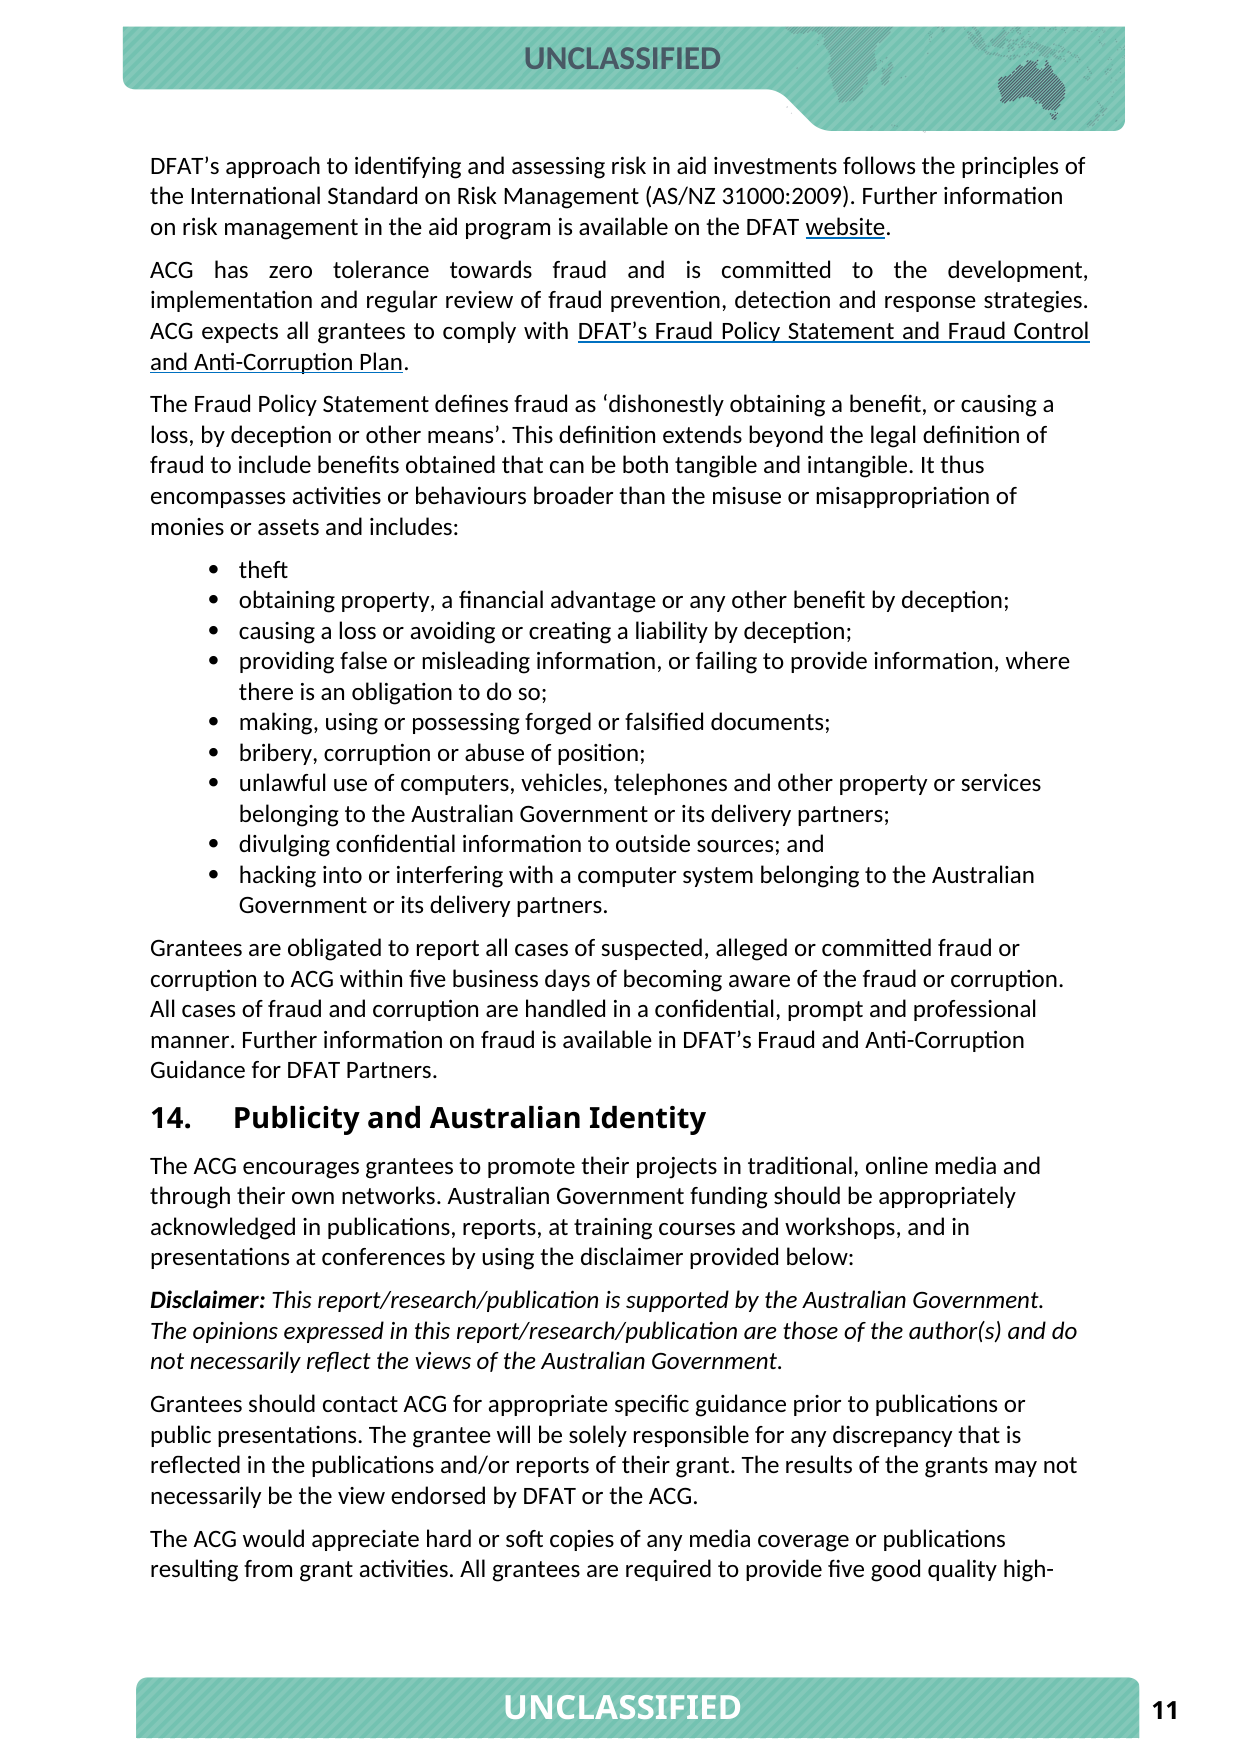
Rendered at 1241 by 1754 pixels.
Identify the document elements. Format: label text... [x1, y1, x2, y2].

list bribery, corruption or abuse of position; [209, 737, 1090, 767]
text ACG has zero tolerance towards fraud and is committed to the development, implementation and regular review of fraud prevention, detection and response strategies. ACG expects all grantees to comply with DFAT’s Fraud Policy Statement and Fraud Control and Anti-Corruption Plan. [150, 254, 1090, 376]
picture [135, 1676, 1140, 1741]
text The Fraud Policy Statement defines fraud as ‘dishonestly obtaining a benefit, or causing a loss, by deception or other means’. This definition extends beyond the legal definition of fraud to include benefits obtained that can be both tangible and intangible. It thus encompasses activities or behaviours broader than the misuse or misappropriation of monies or assets and includes: [150, 389, 1090, 541]
picture [121, 26, 1126, 133]
list divulging confidential information to outside sources; and [209, 828, 1090, 859]
text Grantees are obligated to report all cases of suspected, alleged or committed fraud or corruption to ACG within five business days of becoming aware of the fraud or corruption. All cases of fraud and corruption are handled in a confidential, prompt and professional manner. Further information on fraud is available in DFAT’s Fraud and Anti-Corruption Guidance for DFAT Partners. [150, 932, 1090, 1085]
list providing false or misleading information, or failing to provide information, where there is an obligation to do so; [209, 645, 1090, 706]
list obtaining property, a financial advantage or any other benefit by deception; [209, 584, 1090, 615]
text DFAT’s approach to identifying and assessing risk in aid investments follows the principles of the International Standard on Risk Management (AS/NZ 31000:2009). Further information on risk management in the aid program is available on the DFAT website. [150, 150, 1090, 242]
text Disclaimer: This report/research/publication is supported by the Australian Government. The opinions expressed in this report/research/publication are those of the author(s) and do not necessarily reflect the views of the Australian Government. [150, 1284, 1090, 1376]
list making, using or possessing forged or falsified documents; [209, 706, 1090, 737]
text The ACG encourages grantees to promote their projects in traditional, online media and through their own networks. Australian Government funding should be appropriately acknowledged in publications, reports, at training courses and workshops, and in presentations at conferences by using the disclaimer provided below: [150, 1150, 1090, 1272]
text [150, 1523, 1090, 1584]
list Publicity and Australian Identity [150, 1098, 1090, 1137]
text Grantees should contact ACG for appropriate specific guidance prior to publications or public presentations. The grantee will be solely responsible for any discrepancy that is reflected in the publications and/or reports of their grant. The results of the grants may not necessarily be the view endorsed by DFAT or the ACG. [150, 1388, 1090, 1511]
list theft [209, 554, 1090, 584]
list hacking into or interfering with a computer system belonging to the Australian Government or its delivery partners. [209, 859, 1090, 920]
list unlawful use of computers, vehicles, telephones and other property or services belonging to the Australian Government or its delivery partners; [209, 767, 1090, 828]
list causing a loss or avoiding or creating a liability by deception; [209, 615, 1090, 645]
